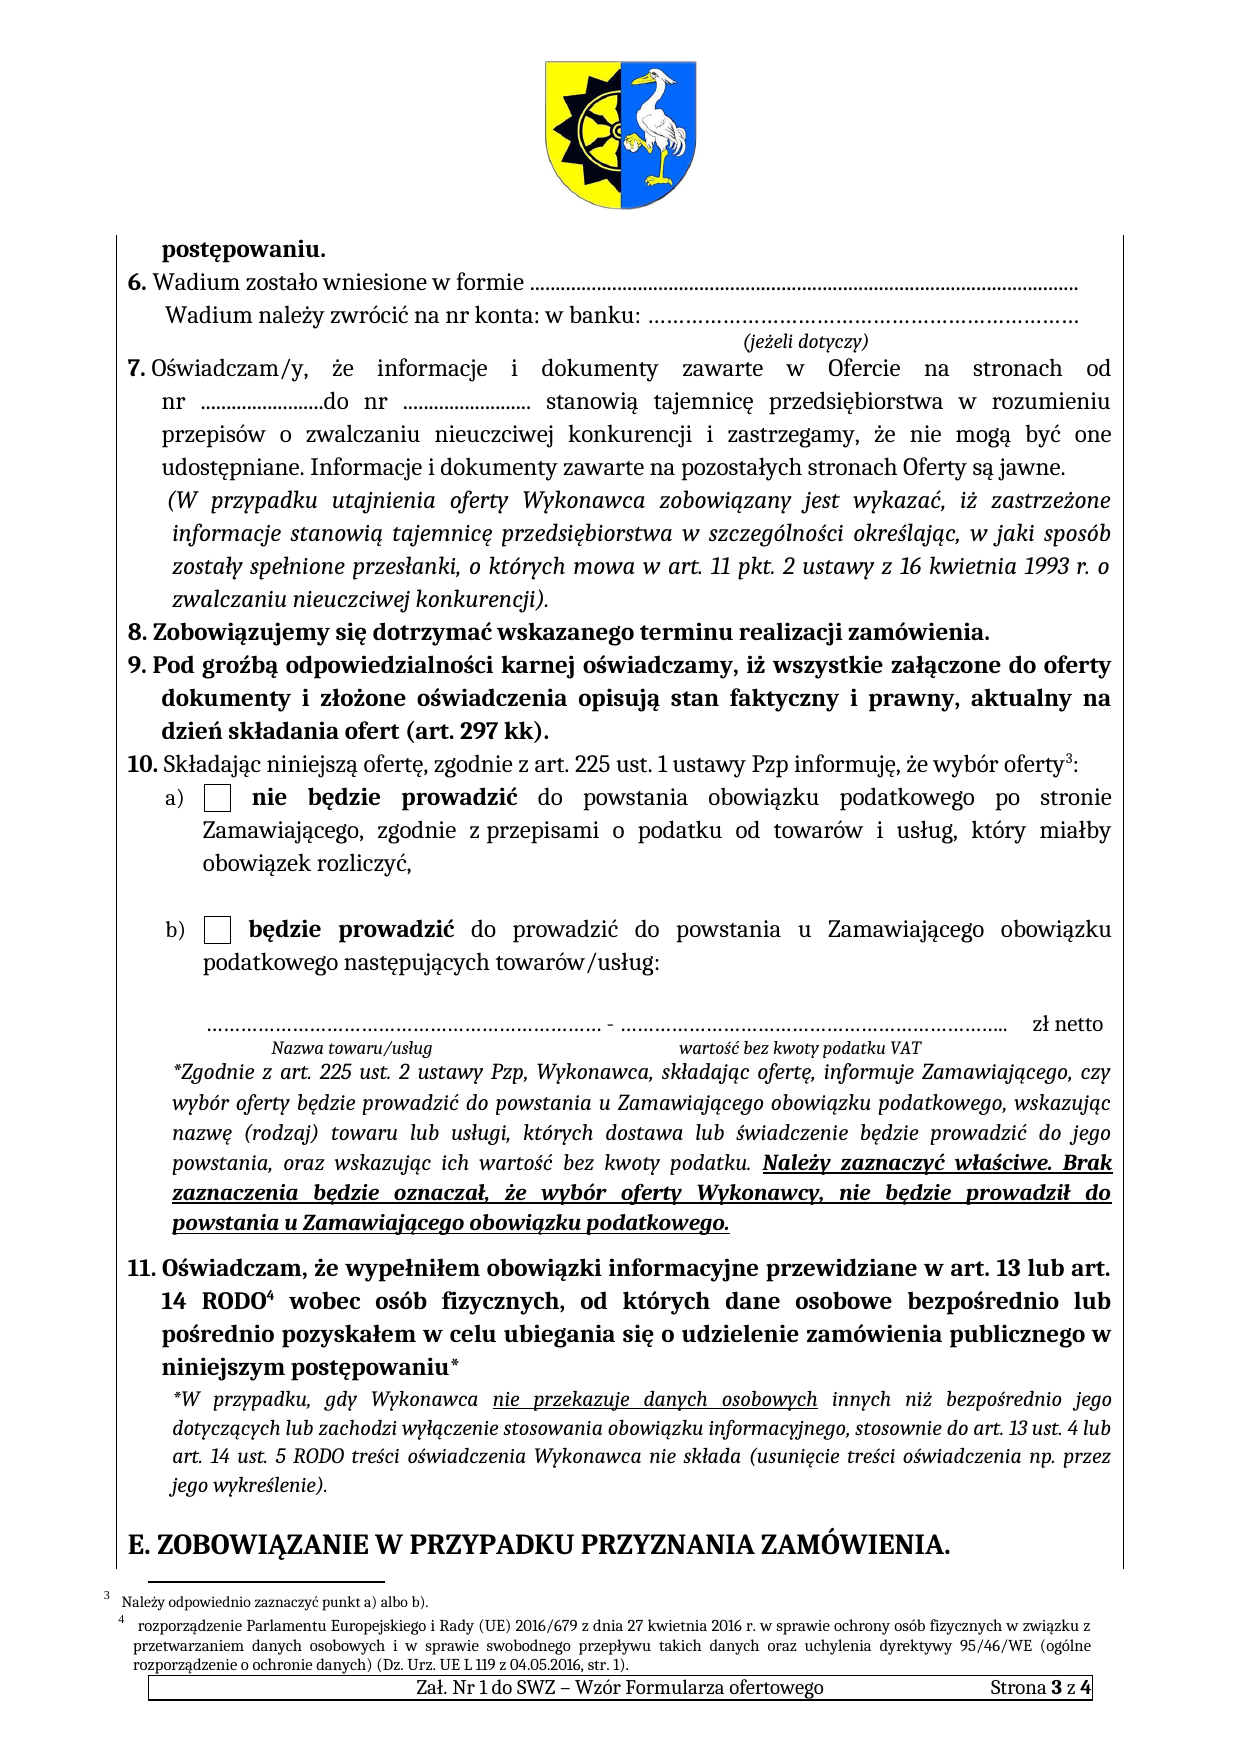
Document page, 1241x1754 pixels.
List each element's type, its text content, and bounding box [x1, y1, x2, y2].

picture [543, 60, 697, 211]
